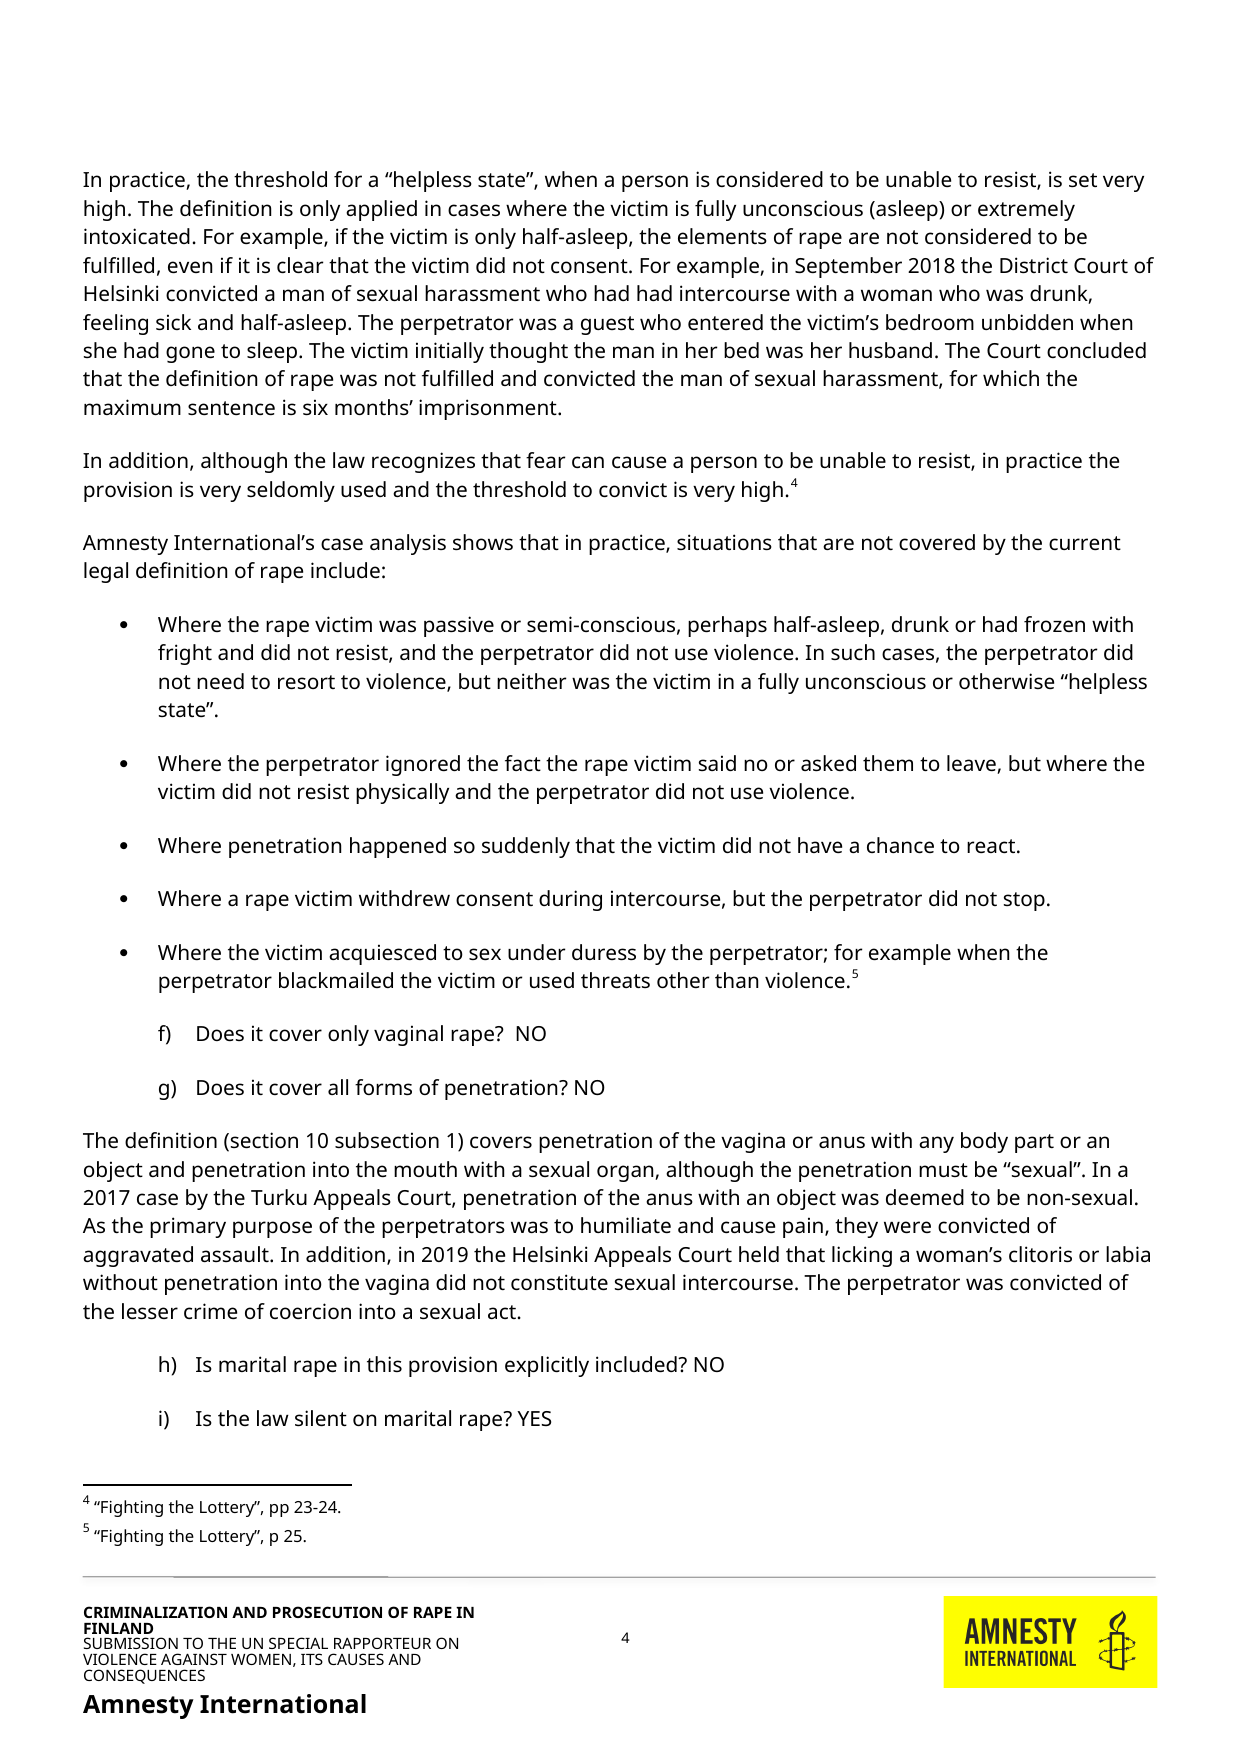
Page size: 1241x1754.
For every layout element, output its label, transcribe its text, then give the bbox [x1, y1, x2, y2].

text In addition, although the law recognizes that fear can cause a person to be unable to resist, in practice the provision is very seldomly used and the threshold to convict is very high. [83, 446, 1157, 503]
list Does it cover only vaginal rape? NO [158, 1019, 1157, 1048]
list Where the perpetrator ignored the fact the rape victim said no or asked them to leave, but where the victim did not resist physically and the perpetrator did not use violence. [120, 749, 1157, 806]
picture [943, 1596, 1158, 1688]
text The definition (section 10 subsection 1) covers penetration of the vagina or anus with any body part or an object and penetration into the mouth with a sexual organ, although the penetration must be “sexual”. In a 2017 case by the Turku Appeals Court, penetration of the anus with an object was deemed to be non-sexual. As the primary purpose of the perpetrators was to humiliate and cause pain, they were convicted of aggravated assault. In addition, in 2019 the Helsinki Appeals Court held that licking a woman’s clitoris or labia without penetration into the vagina did not constitute sexual intercourse. The perpetrator was convicted of the lesser crime of coercion into a sexual act. [83, 1126, 1157, 1325]
list Is marital rape in this provision explicitly included? NO [158, 1350, 1157, 1379]
list Where a rape victim withdrew consent during intercourse, but the perpetrator did not stop. [120, 884, 1157, 913]
list Is the law silent on marital rape? YES [158, 1404, 1157, 1432]
list Where the victim acquiesced to sex under duress by the perpetrator; for example when the perpetrator blackmailed the victim or used threats other than violence. [120, 938, 1157, 994]
list Where penetration happened so suddenly that the victim did not have a chance to react. [120, 831, 1157, 859]
list Where the rape victim was passive or semi-conscious, perhaps half-asleep, drunk or had frozen with fright and did not resist, and the perpetrator did not use violence. In such cases, the perpetrator did not need to resort to violence, but neither was the victim in a fully unconscious or otherwise “helpless state”. [120, 610, 1157, 724]
text Amnesty International’s case analysis shows that in practice, situations that are not covered by the current legal definition of rape include: [83, 528, 1157, 585]
text In practice, the threshold for a “helpless state”, when a person is considered to be unable to resist, is set very high. The definition is only applied in cases where the victim is fully unconscious (asleep) or extremely intoxicated. For example, if the victim is only half-asleep, the elements of rape are not considered to be fulfilled, even if it is clear that the victim did not consent. For example, in September 2018 the District Court of Helsinki convicted a man of sexual harassment who had had intercourse with a woman who was drunk, feeling sick and half-asleep. The perpetrator was a guest who entered the victim’s bedroom unbidden when she had gone to sleep. The victim initially thought the man in her bed was her husband. The Court concluded that the definition of rape was not fulfilled and convicted the man of sexual harassment, for which the maximum sentence is six months’ imprisonment. [83, 165, 1157, 421]
list Does it cover all forms of penetration? NO [158, 1073, 1157, 1101]
